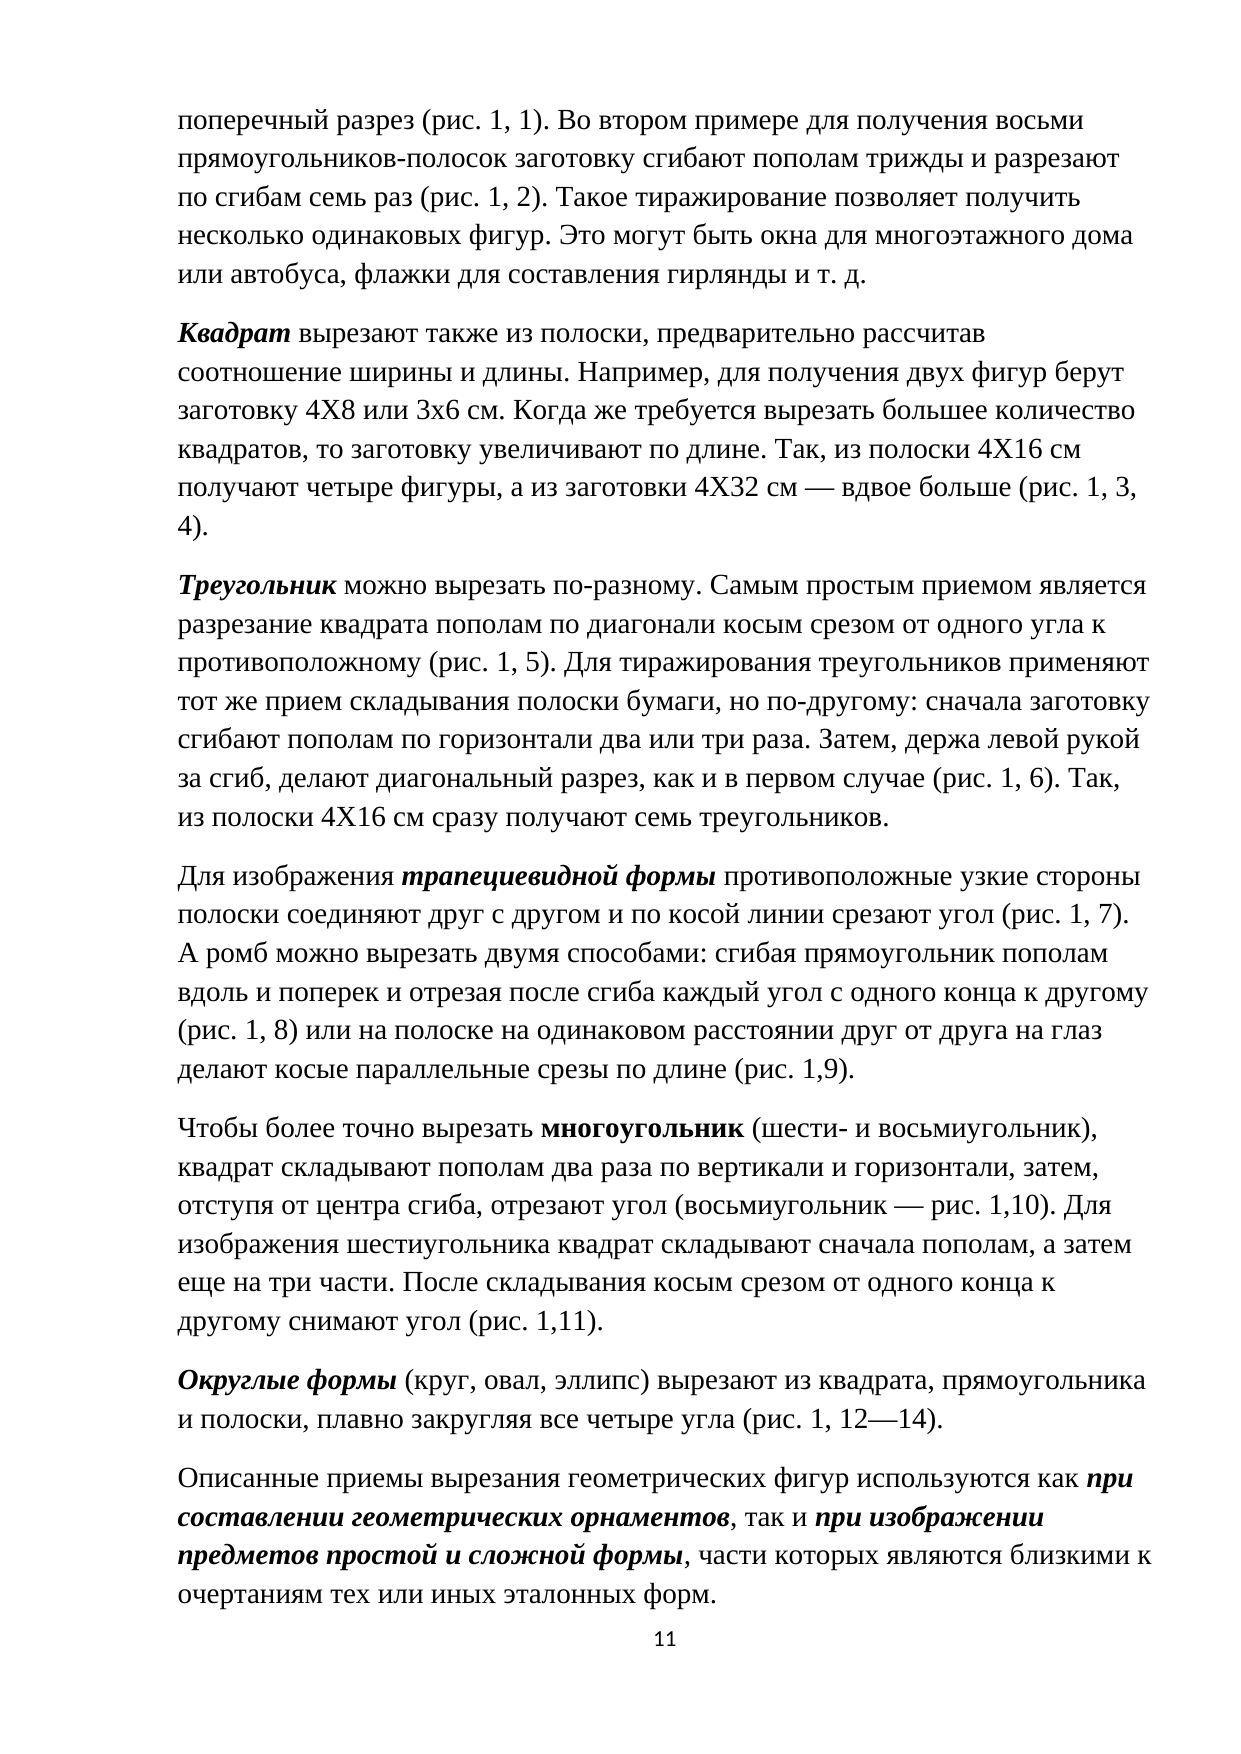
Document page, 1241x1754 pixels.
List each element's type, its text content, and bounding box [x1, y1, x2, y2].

text Описанные приемы вырезания геометрических фигур используются как при составлении геометрических орнаментов, так и при изображении предметов простой и сложной формы, части которых являются близкими к очертаниям тех или иных эталонных форм. [177, 1460, 1152, 1609]
text Для изображения трапециевидной формы противоположные узкие стороны полоски соединяют друг с другом и по косой линии срезают угол (рис. 1, 7). А ромб можно вырезать двумя способами: сгибая прямоугольник пополам вдоль и поперек и отрезая после сгиба каждый угол с одного конца к другому (рис. 1, 8) или на полоске на одинаковом расстоянии друг от друга на глаз делают косые параллельные срезы по длине (рис. 1,9). [177, 858, 1152, 1084]
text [177, 102, 1152, 289]
text Квадрат вырезают также из полоски, предварительно рассчитав соотношение ширины и длины. Например, для получения двух фигур берут заготовку 4X8 или 3x6 см. Когда же требуется вырезать большее количество квадратов, то заготовку увеличивают по длине. Так, из полоски 4X16 см получают четыре фигуры, а из заготовки 4X32 см — вдвое больше (рис. 1, 3, 4). [177, 315, 1152, 542]
text Округлые формы (круг, овал, эллипс) вырезают из квадрата, прямоугольника и полоски, плавно закругляя все четыре угла (рис. 1, 12—14). [177, 1362, 1152, 1434]
text Треугольник можно вырезать по-разному. Самым простым приемом является разрезание квадрата пополам по диагонали косым срезом от одного угла к противоположному (рис. 1, 5). Для тиражирования треугольников применяют тот же прием складывания полоски бумаги, но по-другому: сначала заготовку сгибают пополам по горизонтали два или три раза. Затем, держа левой рукой за сгиб, делают диагональный разрез, как и в первом случае (рис. 1, 6). Так, из полоски 4X16 см сразу получают семь треугольников. [177, 567, 1152, 832]
text Чтобы более точно вырезать многоугольник (шести- и восьмиугольник), квадрат складывают пополам два раза по вертикали и горизонтали, затем, отступя от центра сгиба, отрезают угол (восьмиугольник — рис. 1,10). Для изображения шестиугольника квадрат складывают сначала пополам, а затем еще на три части. После складывания косым срезом от одного конца к другому снимают угол (рис. 1,11). [177, 1110, 1152, 1336]
